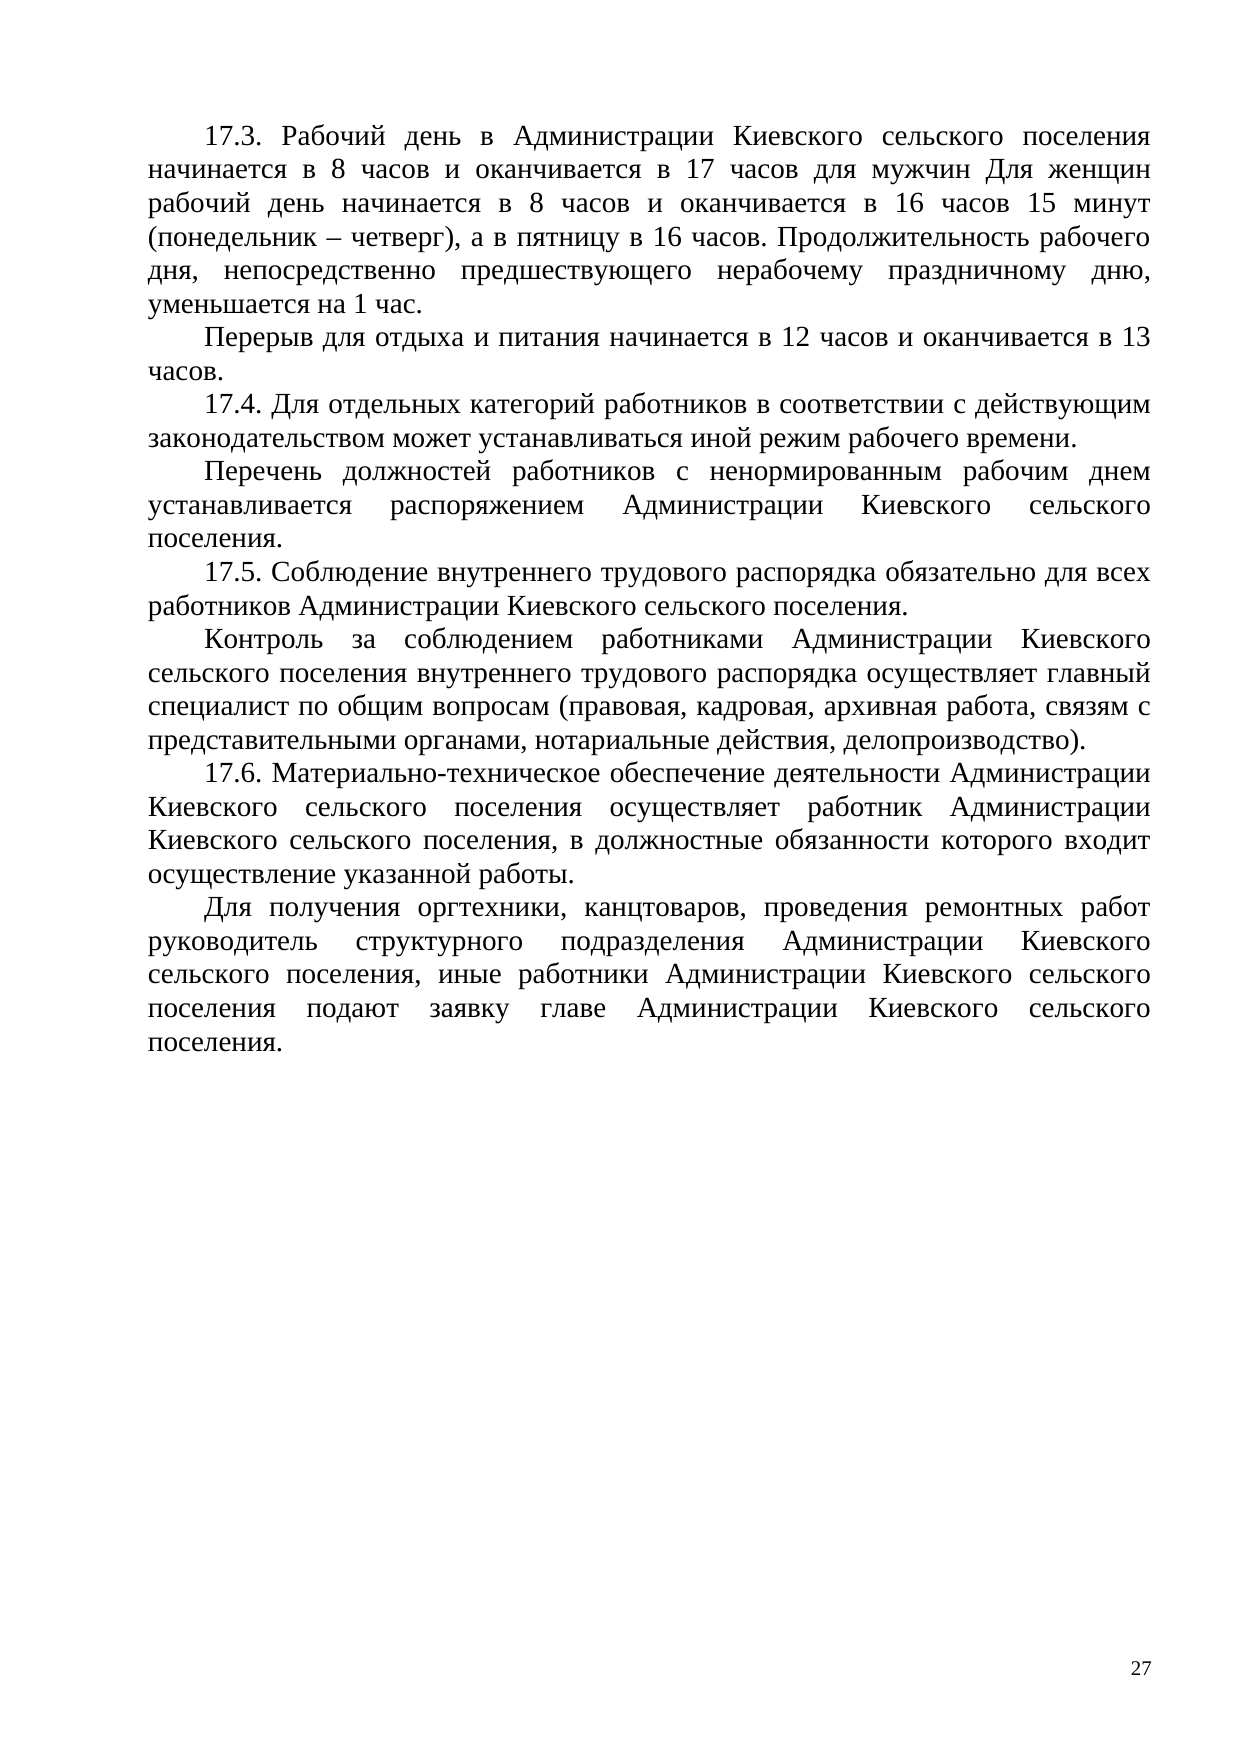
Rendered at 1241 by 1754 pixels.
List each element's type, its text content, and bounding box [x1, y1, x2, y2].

text 17.3. Рабочий день в Администрации Киевского сельского поселения начинается в 8 часов и оканчивается в 17 часов для мужчин Для женщин рабочий день начинается в 8 часов и оканчивается в 16 часов 15 минут (понедельник – четверг), а в пятницу в 16 часов. Продолжительность рабочего дня, непосредственно предшествующего нерабочему праздничному дню, уменьшается на 1 час. [148, 118, 1152, 319]
text Перерыв для отдыха и питания начинается в 12 часов и оканчивается в 13 часов. [148, 319, 1152, 386]
text 17.4. Для отдельных категорий работников в соответствии с действующим законодательством может устанавливаться иной режим рабочего времени. [148, 386, 1152, 453]
text 17.6. Материально-техническое обеспечение деятельности Администрации Киевского сельского поселения осуществляет работник Администрации Киевского сельского поселения, в должностные обязанности которого входит осуществление указанной работы. [148, 755, 1152, 889]
text Для получения оргтехники, канцтоваров, проведения ремонтных работ руководитель структурного подразделения Администрации Киевского сельского поселения, иные работники Администрации Киевского сельского поселения подают заявку главе Администрации Киевского сельского поселения. [148, 889, 1152, 1057]
text Контроль за соблюдением работниками Администрации Киевского сельского поселения внутреннего трудового распорядка осуществляет главный специалист по общим вопросам (правовая, кадровая, архивная работа, связям с представительными органами, нотариальные действия, делопроизводство). [148, 621, 1152, 755]
text 17.5. Соблюдение внутреннего трудового распорядка обязательно для всех работников Администрации Киевского сельского поселения. [148, 554, 1152, 621]
text Перечень должностей работников с ненормированным рабочим днем устанавливается распоряжением Администрации Киевского сельского поселения. [148, 453, 1152, 554]
